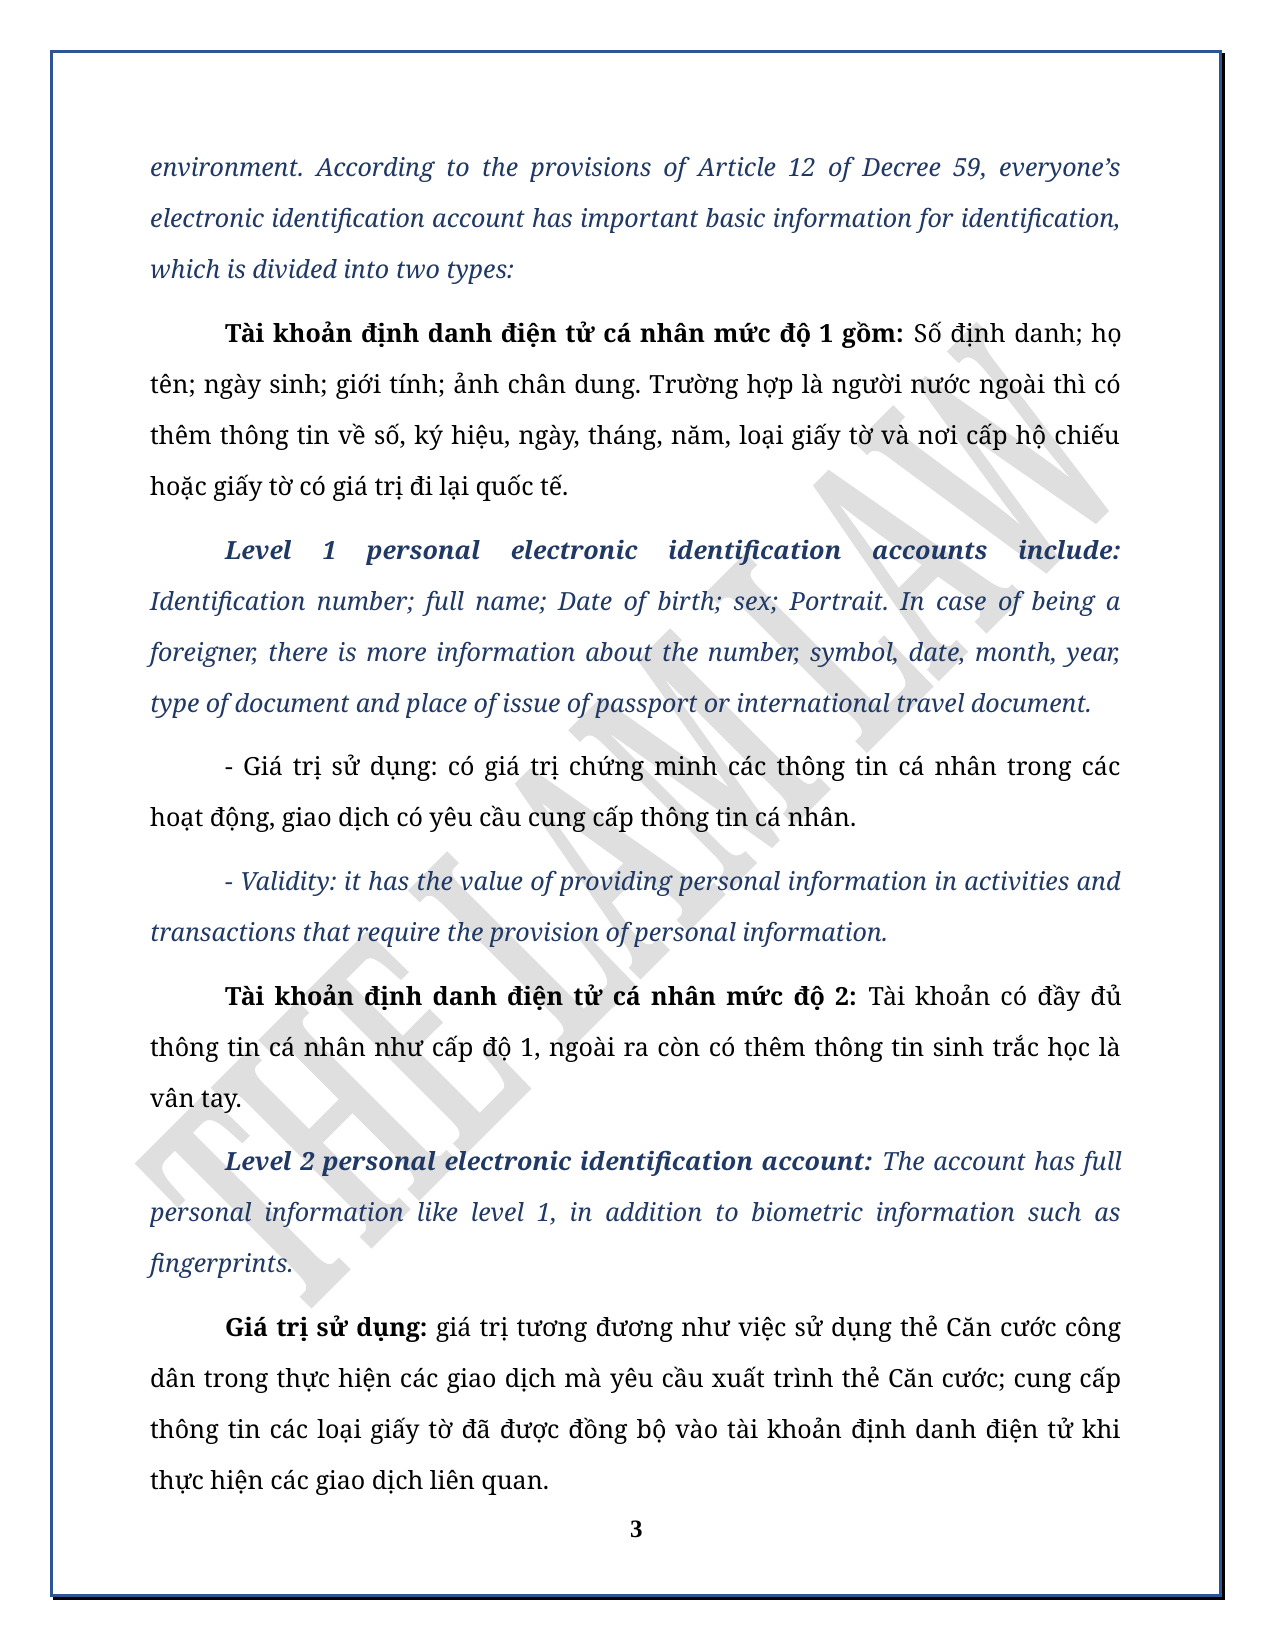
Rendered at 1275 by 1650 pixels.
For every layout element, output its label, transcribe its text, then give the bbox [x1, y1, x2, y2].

text Level 2 personal electronic identification account: The account has full personal information like level 1, in addition to biometric information such as fingerprints. [150, 1144, 1122, 1280]
text Tài khoản định danh điện tử cá nhân mức độ 1 gồm: Số định danh; họ tên; ngày sinh; giới tính; ảnh chân dung. Trường hợp là người nước ngoài thì có thêm thông tin về số, ký hiệu, ngày, tháng, năm, loại giấy tờ và nơi cấp hộ chiếu hoặc giấy tờ có giá trị đi lại quốc tế. [150, 316, 1122, 503]
text Tài khoản định danh điện tử cá nhân mức độ 2: Tài khoản có đầy đủ thông tin cá nhân như cấp độ 1, ngoài ra còn có thêm thông tin sinh trắc học là vân tay. [150, 978, 1122, 1114]
text Giá trị sử dụng: giá trị tương đương như việc sử dụng thẻ Căn cước công dân trong thực hiện các giao dịch mà yêu cầu xuất trình thẻ Căn cước; cung cấp thông tin các loại giấy tờ đã được đồng bộ vào tài khoản định danh điện tử khi thực hiện các giao dịch liên quan. [150, 1309, 1122, 1497]
text - Validity: it has the value of providing personal information in activities and transactions that require the provision of personal information. [150, 863, 1122, 949]
text - Giá trị sử dụng: có giá trị chứng minh các thông tin cá nhân trong các hoạt động, giao dịch có yêu cầu cung cấp thông tin cá nhân. [150, 749, 1122, 834]
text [150, 150, 1122, 286]
text Level 1 personal electronic identification accounts include: Identification number; full name; Date of birth; sex; Portrait. In case of being a foreigner, there is more information about the number, symbol, date, month, year, type of document and place of issue of passport or international travel document. [150, 532, 1122, 719]
